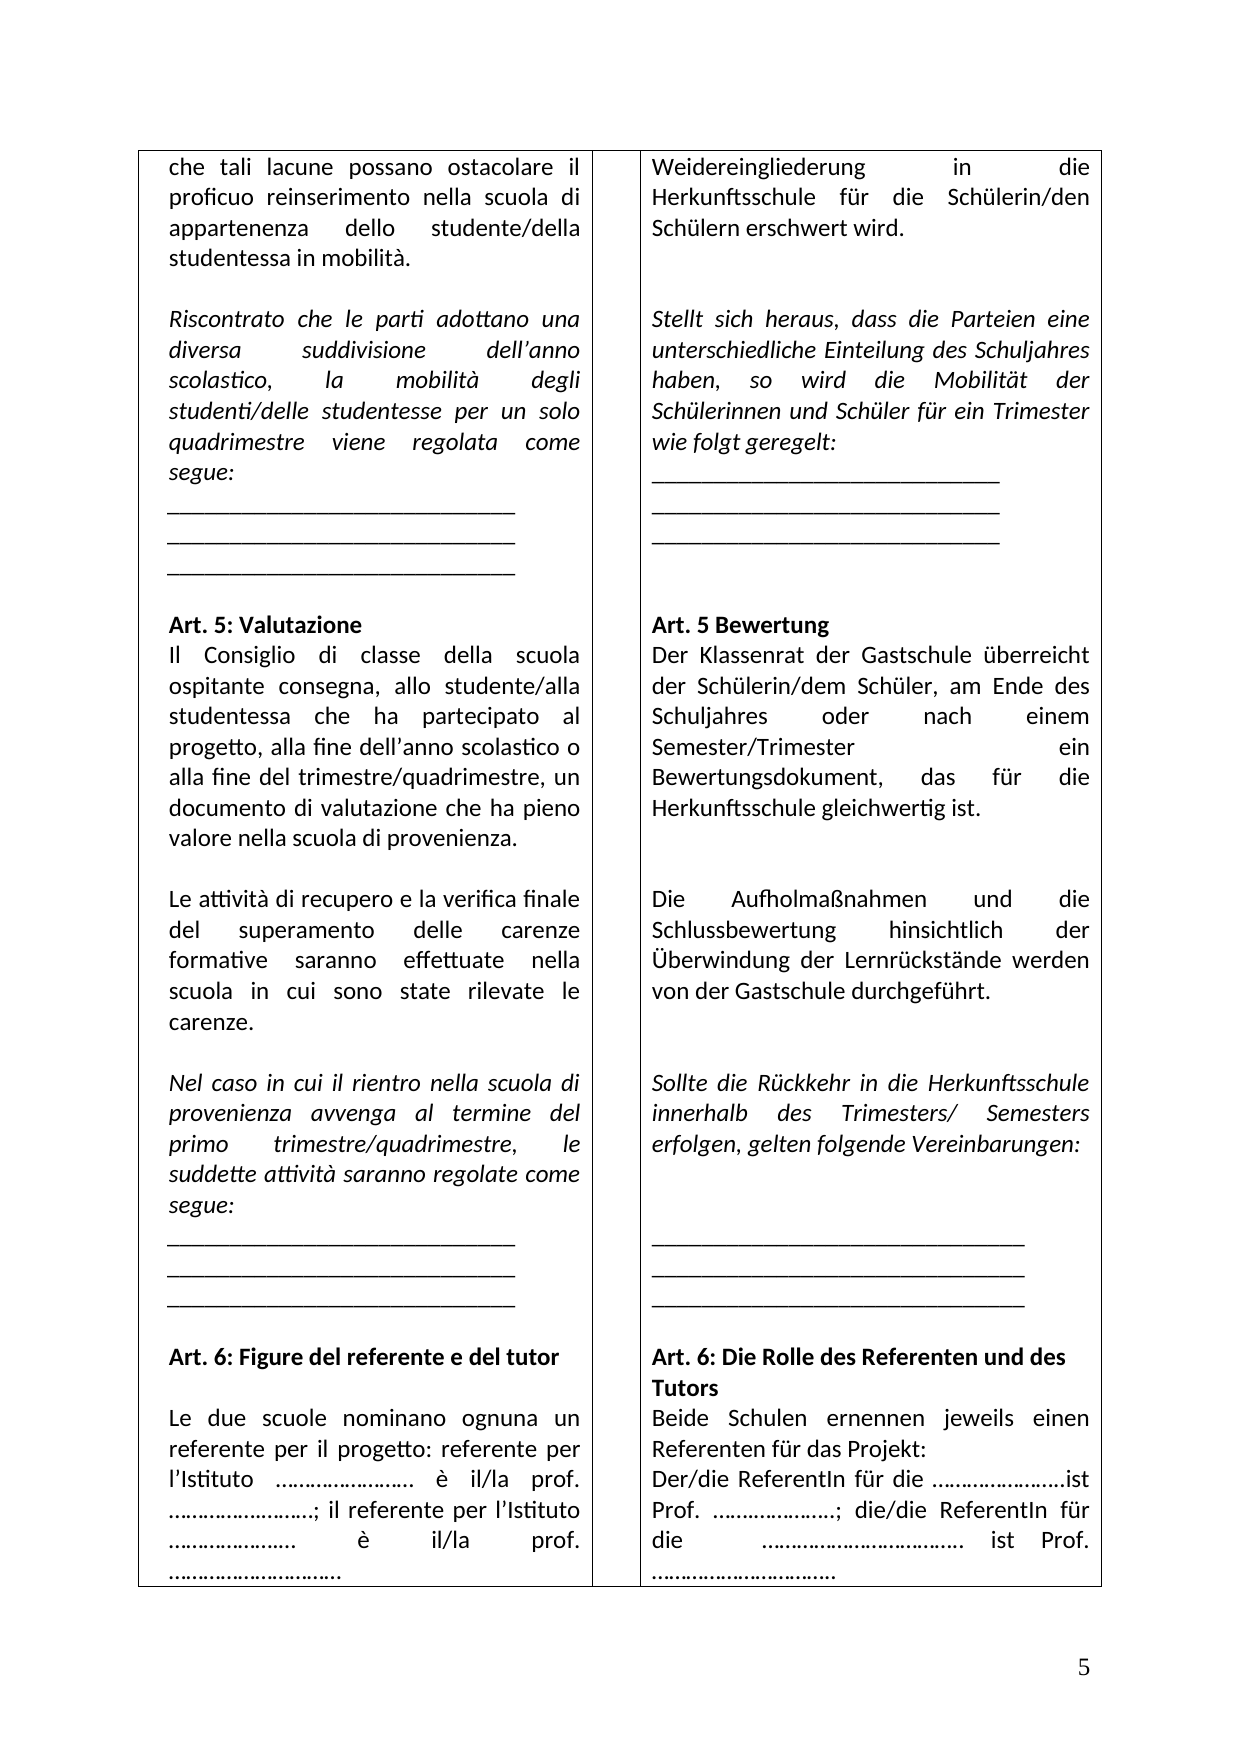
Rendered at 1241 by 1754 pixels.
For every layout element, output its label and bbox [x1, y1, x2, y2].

table_header [593, 151, 640, 1586]
table_header [641, 151, 1101, 1586]
table_header [139, 151, 592, 1586]
